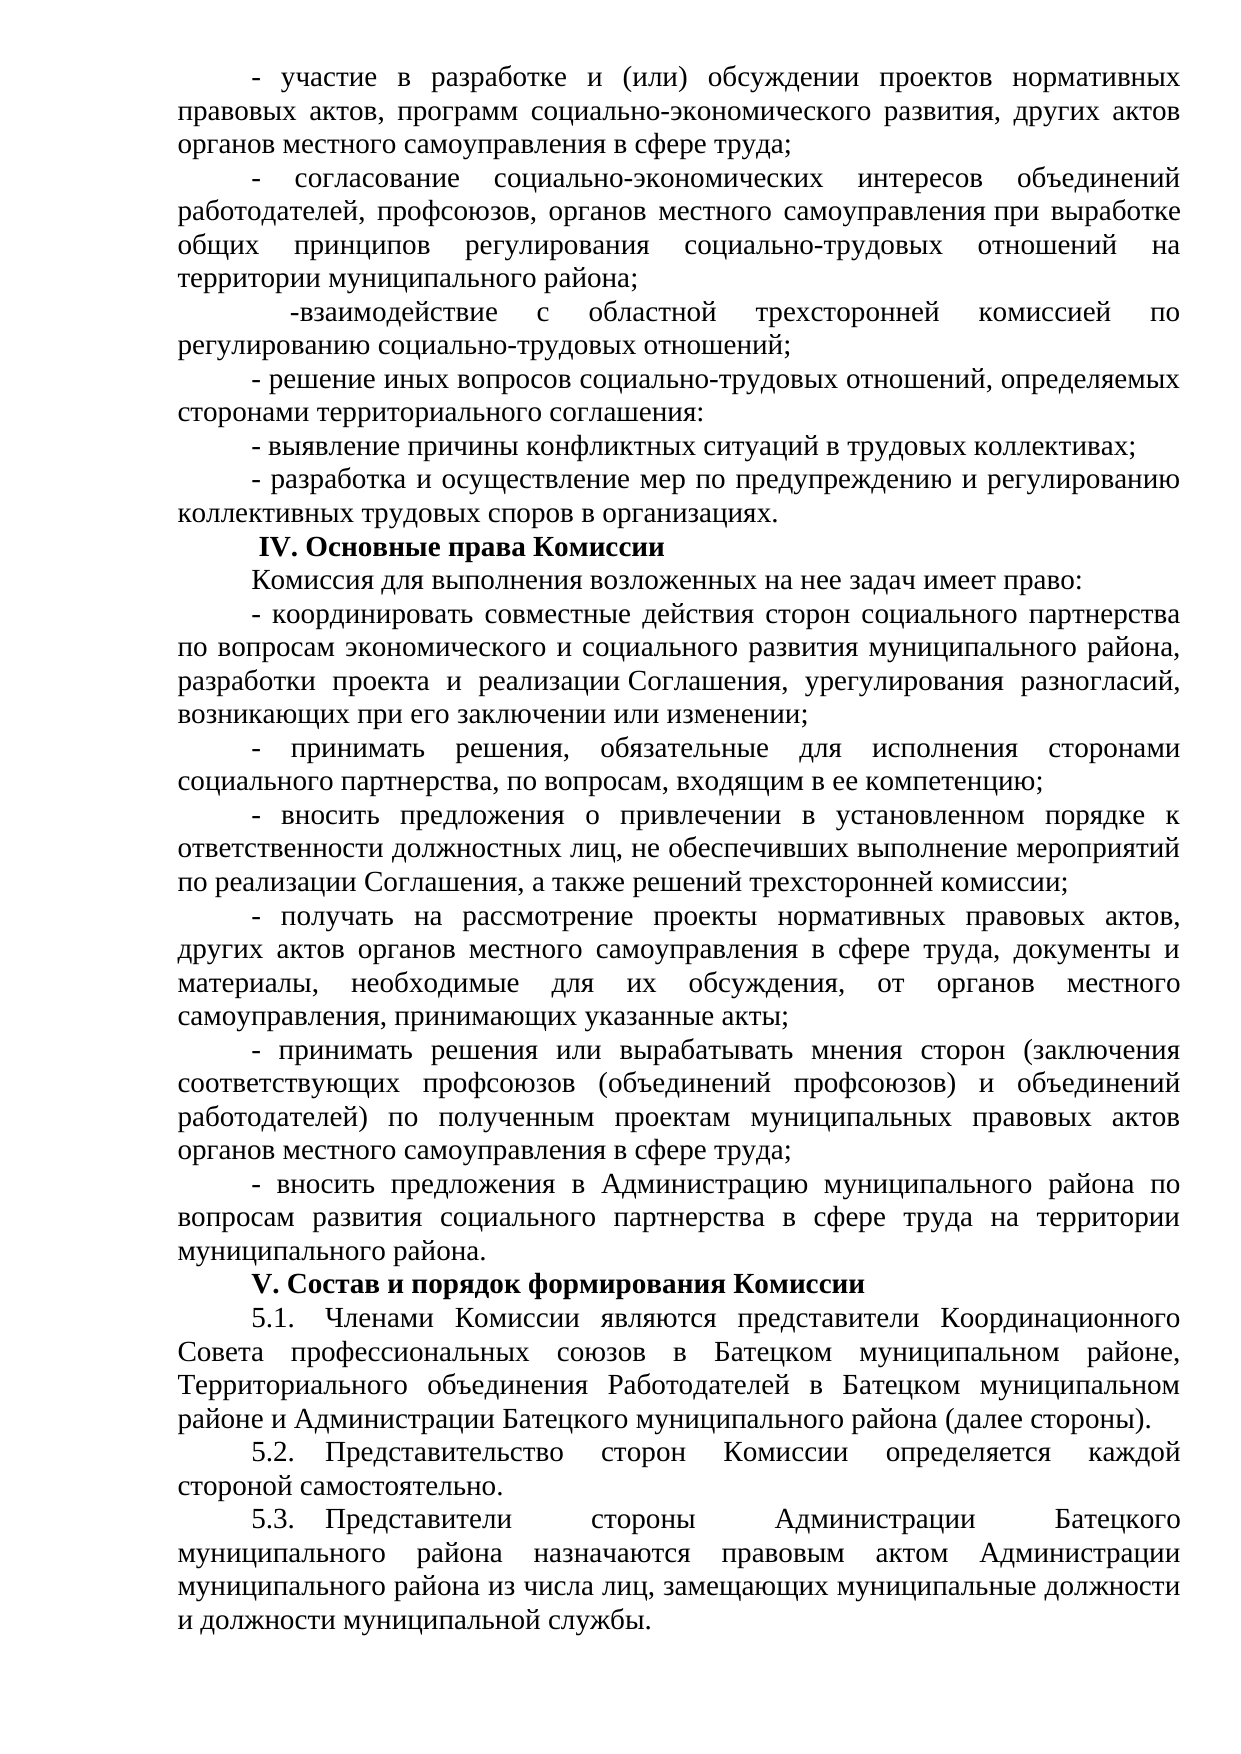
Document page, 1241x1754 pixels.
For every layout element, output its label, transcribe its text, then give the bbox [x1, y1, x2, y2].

list Представители стороны Администрации Батецкого муниципального района назначаются правовым актом Администрации муниципального района из числа лиц, замещающих муниципальные должности и должности муниципальной службы. [177, 1501, 1181, 1636]
text - координировать совместные действия сторон социального партнерства по вопросам экономического и социального развития муниципального района, разработки проекта и реализации Соглашения, урегулирования разногласий, возникающих при его заключении или изменении; [177, 596, 1181, 730]
text - принимать решения, обязательные для исполнения сторонами социального партнерства, по вопросам, входящим в ее компетенцию; [177, 730, 1181, 797]
text - согласование социально-экономических интересов объединений работодателей, профсоюзов, органов местного самоуправления при выработке общих принципов регулирования социально-трудовых отношений на территории муниципального района; [177, 160, 1181, 294]
text - получать на рассмотрение проекты нормативных правовых актов, других актов органов местного самоуправления в сфере труда, документы и материалы, необходимые для их обсуждения, от органов местного самоуправления, принимающих указанные акты; [177, 898, 1181, 1032]
text - участие в разработке и (или) обсуждении проектов нормативных правовых актов, программ социально-экономического развития, других актов органов местного самоуправления в сфере труда; [177, 59, 1181, 160]
list Представительство сторон Комиссии определяется каждой стороной самостоятельно. [177, 1434, 1181, 1501]
text - выявление причины конфликтных ситуаций в трудовых коллективах; [177, 428, 1181, 462]
text V. Состав и порядок формирования Комиссии [177, 1267, 1181, 1300]
text IV. Основные права Комиссии [177, 529, 1181, 562]
text -взаимодействие с областной трехсторонней комиссией по регулированию социально-трудовых отношений; [177, 294, 1181, 361]
text Комиссия для выполнения возложенных на нее задач имеет право: [251, 562, 1181, 596]
text - вносить предложения в Администрацию муниципального района по вопросам развития социального партнерства в сфере труда на территории муниципального района. [177, 1166, 1181, 1267]
text - решение иных вопросов социально-трудовых отношений, определяемых сторонами территориального соглашения: [177, 361, 1181, 428]
text - принимать решения или вырабатывать мнения сторон (заключения соответствующих профсоюзов (объединений профсоюзов) и объединений работодателей) по полученным проектам муниципальных правовых актов органов местного самоуправления в сфере труда; [177, 1032, 1181, 1166]
text - вносить предложения о привлечении в установленном порядке к ответственности должностных лиц, не обеспечивших выполнение мероприятий по реализации Соглашения, а также решений трехсторонней комиссии; [177, 797, 1181, 898]
list Членами Комиссии являются представители Координационного Совета профессиональных союзов в Батецком муниципальном районе, Территориального объединения Работодателей в Батецком муниципальном районе и Администрации Батецкого муниципального района (далее стороны). [177, 1300, 1181, 1434]
text - разработка и осуществление мер по предупреждению и регулированию коллективных трудовых споров в организациях. [177, 462, 1181, 529]
